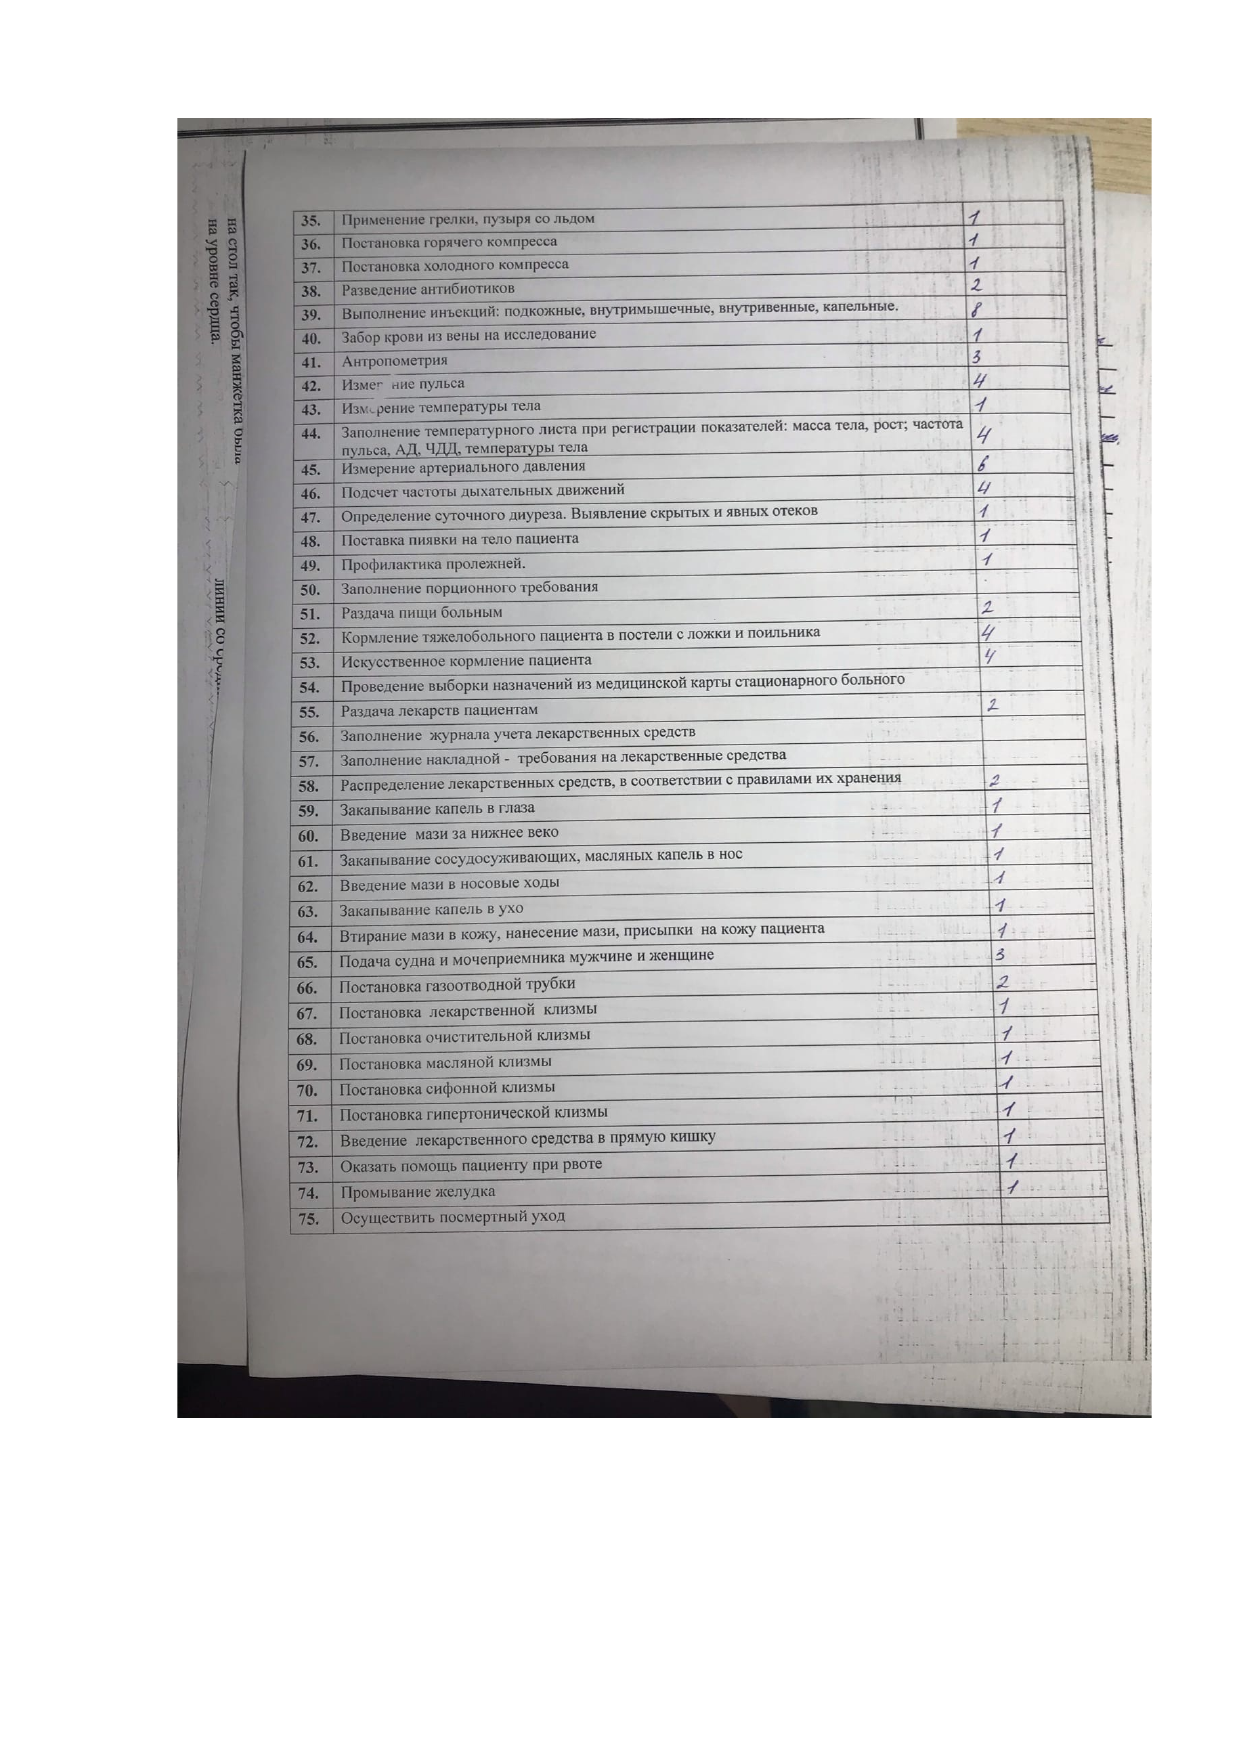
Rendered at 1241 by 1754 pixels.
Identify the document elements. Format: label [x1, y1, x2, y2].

picture [177, 118, 1152, 1418]
